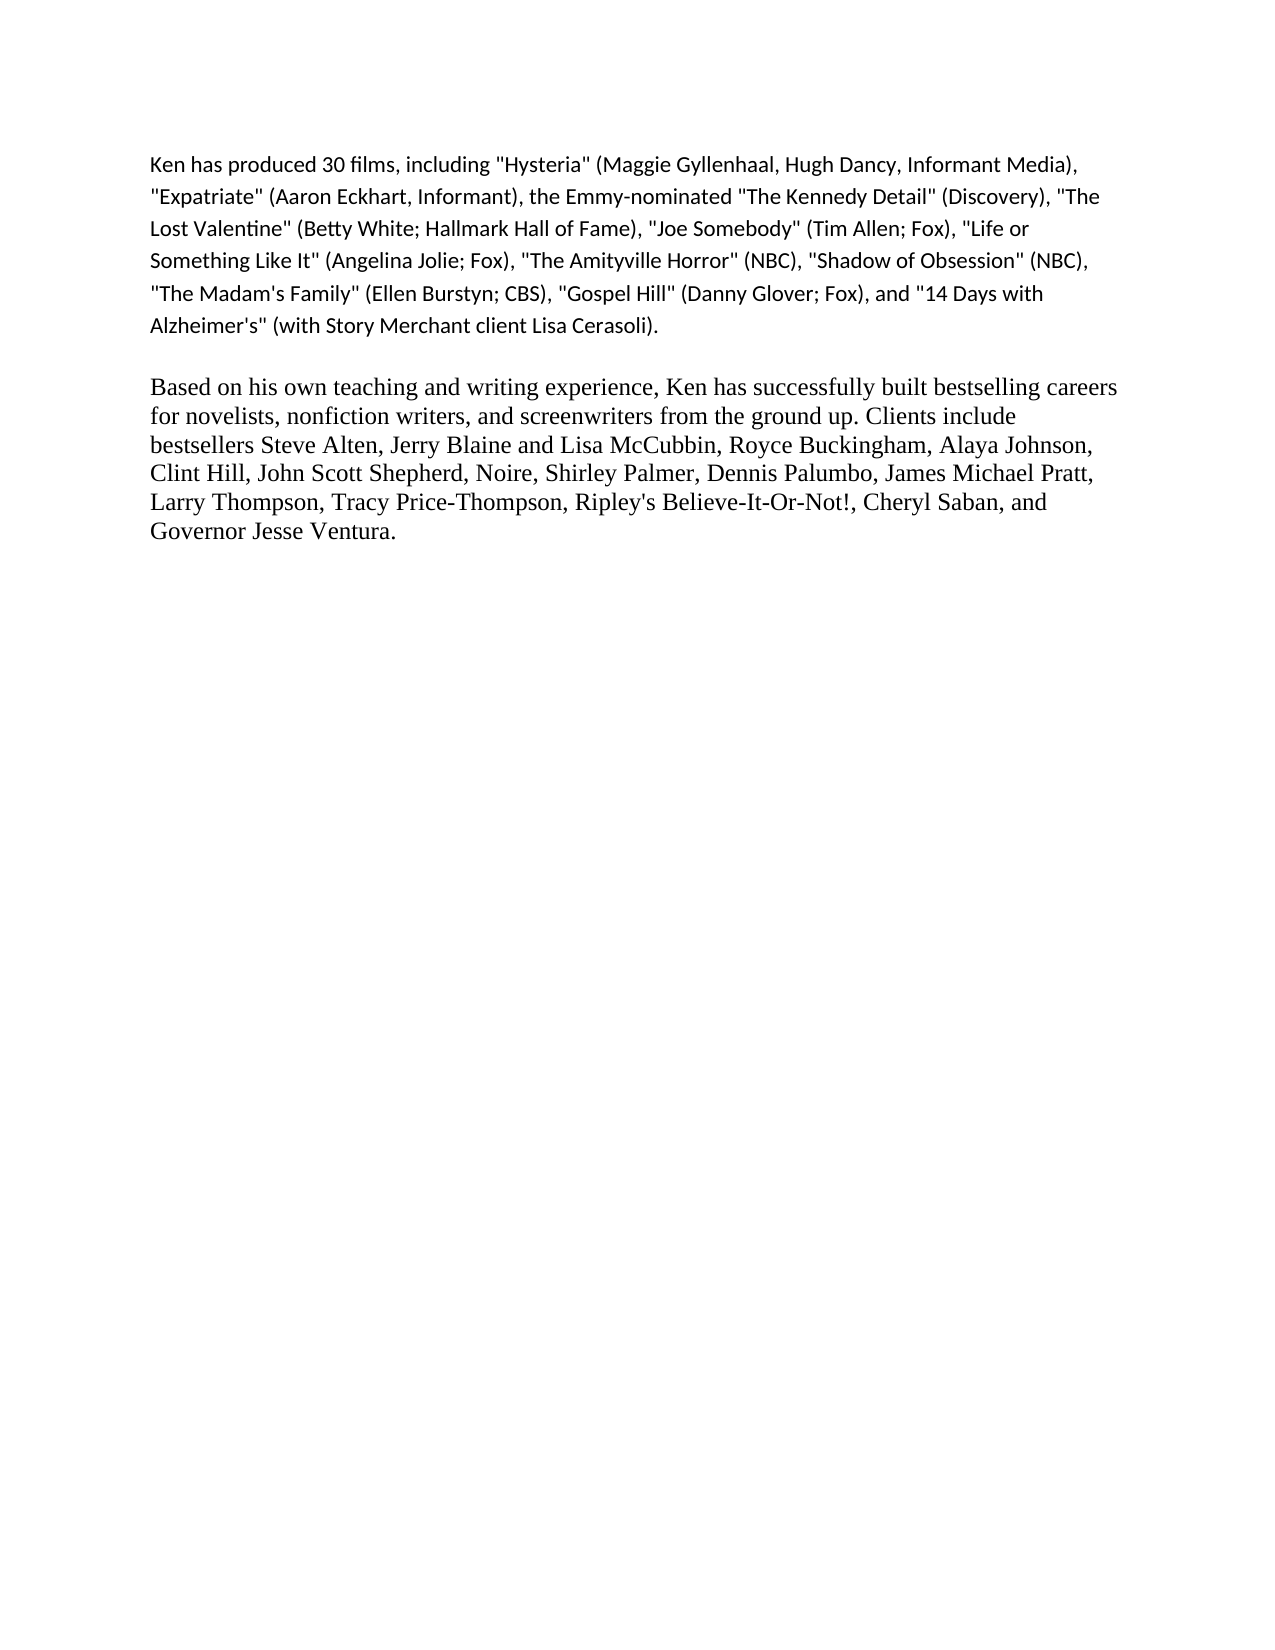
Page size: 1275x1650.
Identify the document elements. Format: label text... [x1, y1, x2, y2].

text Ken has produced 30 films, including "Hysteria" (Maggie Gyllenhaal, Hugh Dancy, Informant Media), "Expatriate" (Aaron Eckhart, Informant), the Emmy-nominated "The Kennedy Detail" (Discovery), "The Lost Valentine" (Betty White; Hallmark Hall of Fame), "Joe Somebody" (Tim Allen; Fox), "Life or Something Like It" (Angelina Jolie; Fox), "The Amityville Horror" (NBC), "Shadow of Obsession" (NBC), "The Madam's Family" (Ellen Burstyn; CBS), "Gospel Hill" (Danny Glover; Fox), and "14 Days with Alzheimer's" (with Story Merchant client Lisa Cerasoli). [150, 150, 1125, 339]
text Based on his own teaching and writing experience, Ken has successfully built bestselling careers for novelists, nonfiction writers, and screenwriters from the ground up. Clients include bestsellers Steve Alten, Jerry Blaine and Lisa McCubbin, Royce Buckingham, Alaya Johnson, Clint Hill, John Scott Shepherd, Noire, Shirley Palmer, Dennis Palumbo, James Michael Pratt, Larry Thompson, Tracy Price-Thompson, Ripley's Believe-It-Or-Not!, Cheryl Saban, and Governor Jesse Ventura. [150, 372, 1125, 545]
